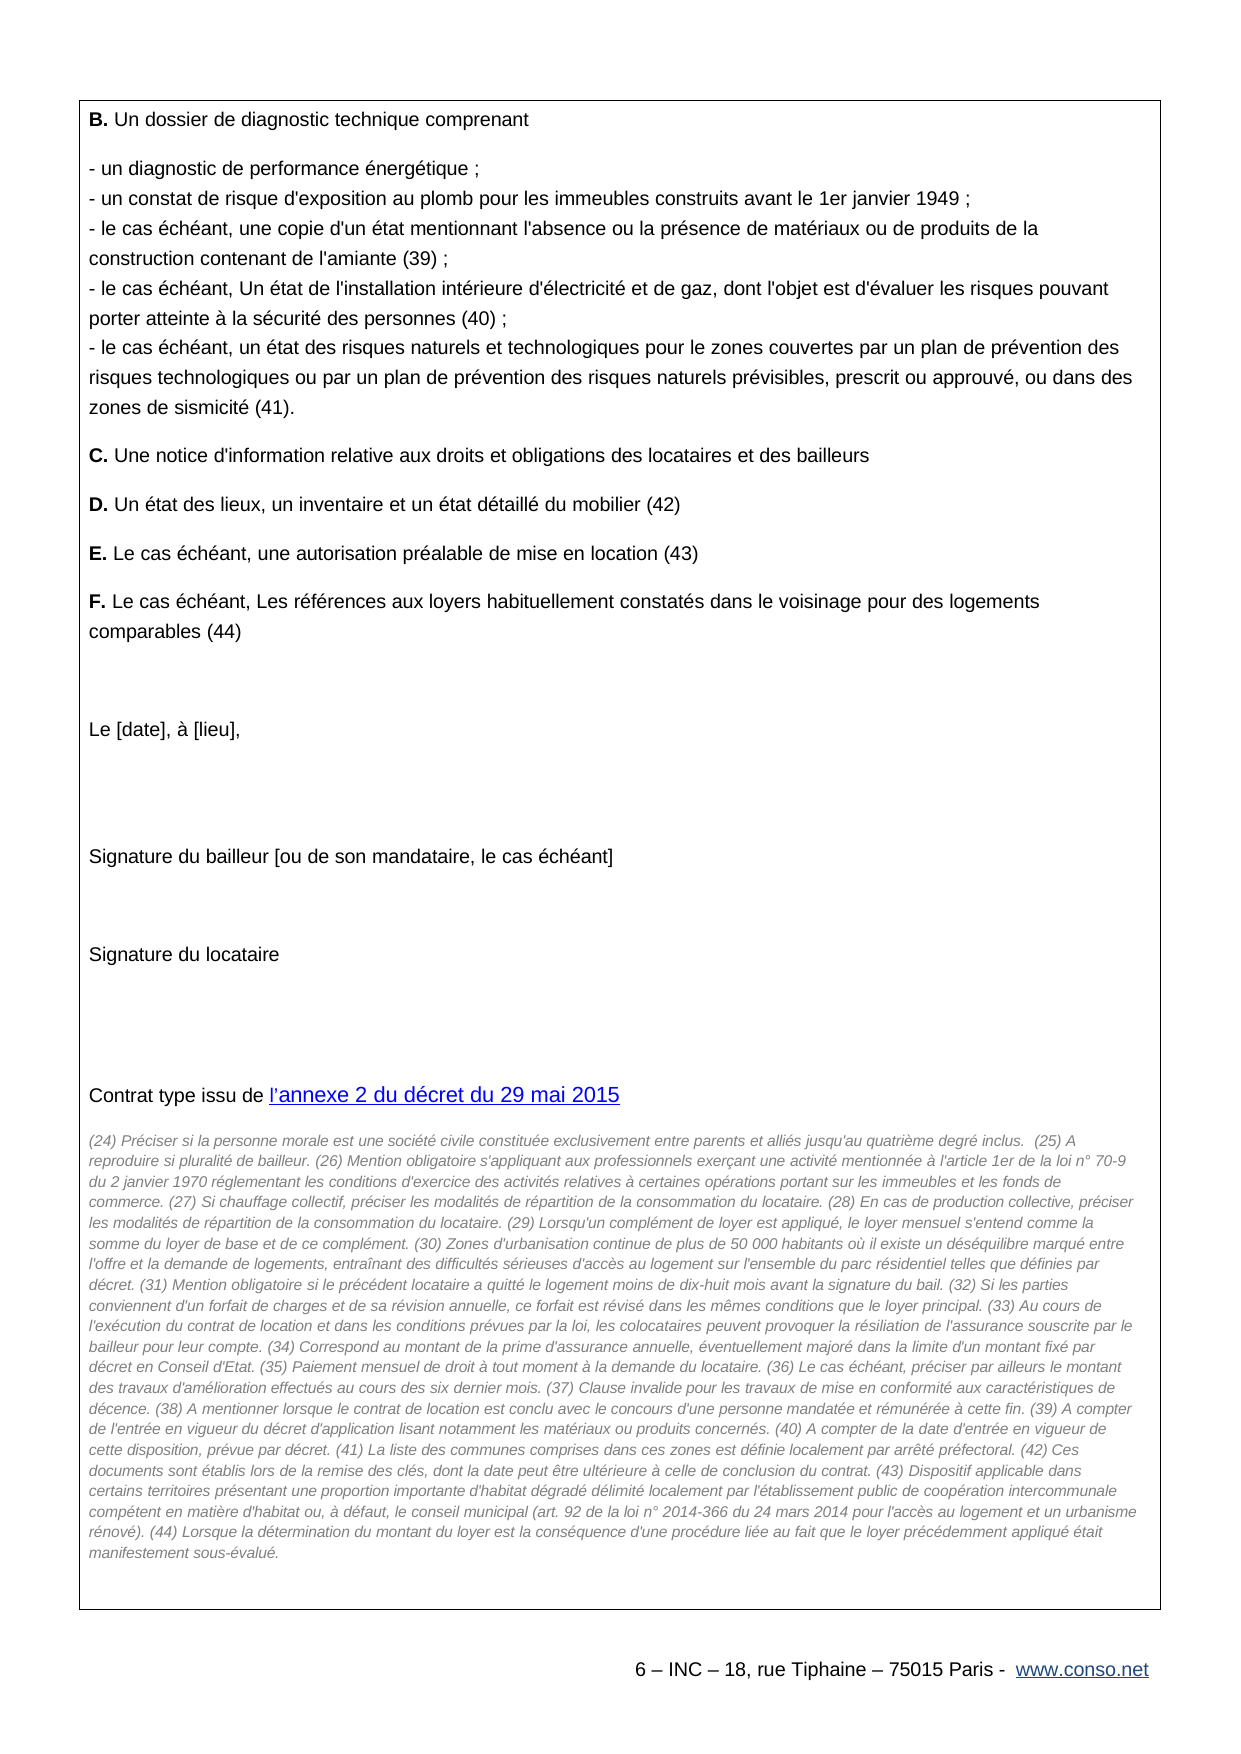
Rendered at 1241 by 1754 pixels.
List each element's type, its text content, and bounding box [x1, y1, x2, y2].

text Signature du bailleur [ou de son mandataire, le cas échéant] [89, 845, 1173, 868]
text (24) Préciser si la personne morale est une société civile constituée exclusivement entre parents et alliés jusqu'au quatrième degré inclus. (25) A reproduire si pluralité de bailleur. (26) Mention obligatoire s'appliquant aux professionnels exerçant une activité mentionnée à l'article 1er de la loi n° 70-9 du 2 janvier 1970 réglementant les conditions d'exercice des activités relatives à certaines opérations portant sur les immeubles et les fonds de commerce. (27) Si chauffage collectif, préciser les modalités de répartition de la consommation du locataire. (28) En cas de production collective, préciser les modalités de répartition de la consommation du locataire. (29) Lorsqu'un complément de loyer est appliqué, le loyer mensuel s'entend comme la somme du loyer de base et de ce complément. (30) Zones d'urbanisation continue de plus de 50 000 habitants où il existe un déséquilibre marqué entre l'offre et la demande de logements, entraînant des difficultés sérieuses d'accès au logement sur l'ensemble du parc résidentiel telles que définies par décret. (31) Mention obligatoire si le précédent locataire a quitté le logement moins de dix-huit mois avant la signature du bail. (32) Si les parties conviennent d'un forfait de charges et de sa révision annuelle, ce forfait est révisé dans les mêmes conditions que le loyer principal. (33) Au cours de l'exécution du contrat de location et dans les conditions prévues par la loi, les colocataires peuvent provoquer la résiliation de l'assurance souscrite par le bailleur pour leur compte. (34) Correspond au montant de la prime d'assurance annuelle, éventuellement majoré dans la limite d'un montant fixé par décret en Conseil d'Etat. (35) Paiement mensuel de droit à tout moment à la demande du locataire. (36) Le cas échéant, préciser par ailleurs le montant des travaux d'amélioration effectués au cours des six dernier mois. (37) Clause invalide pour les travaux de mise en conformité aux caractéristiques de décence. (38) A mentionner lorsque le contrat de location est conclu avec le concours d'une personne mandatée et rémunérée à cette fin. (39) A compter de l'entrée en vigueur du décret d'application lisant notamment les matériaux ou produits concernés. (40) A compter de la date d'entrée en vigueur de cette disposition, prévue par décret. (41) La liste des communes comprises dans ces zones est définie localement par arrêté préfectoral. (42) Ces documents sont établis lors de la remise des clés, dont la date peut être ultérieure à celle de conclusion du contrat. (43) Dispositif applicable dans certains territoires présentant une proportion importante d'habitat dégradé délimité localement par l'établissement public de coopération intercommunale compétent en matière d'habitat ou, à défaut, le conseil municipal (art. 92 de la loi n° 2014-366 du 24 mars 2014 pour l'accès au logement et un urbanisme rénové). (44) Lorsque la détermination du montant du loyer est la conséquence d'une procédure liée au fait que le loyer précédemment appliqué était manifestement sous-évalué. [89, 1131, 1152, 1562]
list Un dossier de diagnostic technique comprenant [89, 108, 1173, 131]
list le cas échéant, une copie d'un état mentionnant l'absence ou la présence de matériaux ou de produits de la construction contenant de l'amiante (39) ; [89, 217, 1044, 269]
list un constat de risque d'exposition au plomb pour les immeubles construits avant le 1er janvier 1949 ; [89, 187, 1173, 210]
text Signature du locataire [89, 943, 1173, 966]
text Contrat type issu de l’annexe 2 du décret du 29 mai 2015 [89, 1082, 1173, 1107]
list Une notice d'information relative aux droits et obligations des locataires et des bailleurs [89, 444, 1173, 467]
list le cas échéant, Un état de l'installation intérieure d'électricité et de gaz, dont l'objet est d'évaluer les risques pouvant porter atteinte à la sécurité des personnes (40) ; [89, 277, 1111, 329]
list un diagnostic de performance énergétique ; [89, 157, 1173, 180]
text Le [date], à [lieu], [89, 718, 1173, 740]
list le cas échéant, un état des risques naturels et technologiques pour le zones couvertes par un plan de prévention des risques technologiques ou par un plan de prévention des risques naturels prévisibles, prescrit ou approuvé, ou dans des zones de sismicité (41). [89, 336, 1140, 418]
list Le cas échéant, une autorisation préalable de mise en location (43) [89, 542, 1173, 564]
list Le cas échéant, Les références aux loyers habituellement constatés dans le voisinage pour des logements comparables (44) [89, 590, 1045, 643]
list Un état des lieux, un inventaire et un état détaillé du mobilier (42) [89, 493, 1173, 516]
